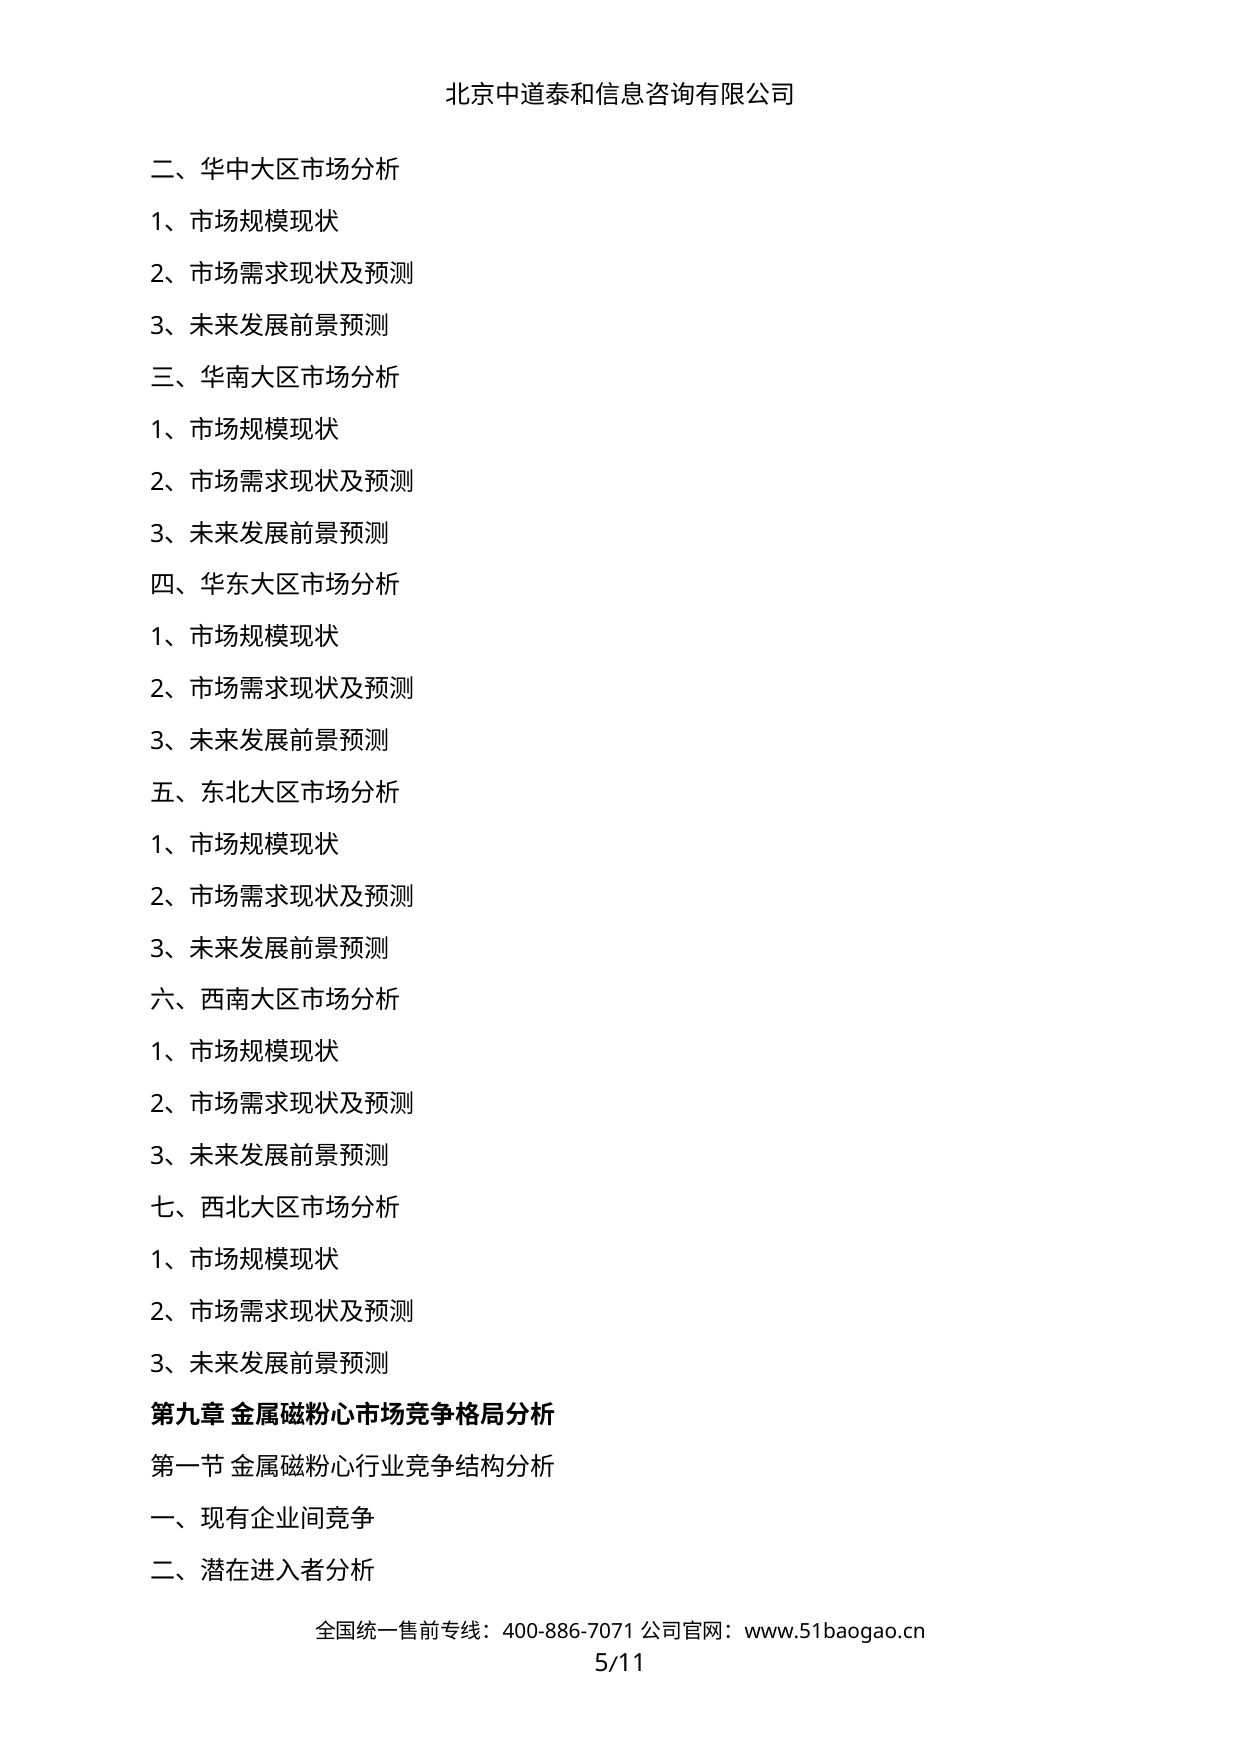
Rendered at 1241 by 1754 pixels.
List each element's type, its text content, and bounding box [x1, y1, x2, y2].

text 1、市场规模现状 [150, 1032, 1090, 1068]
text 3、未来发展前景预测 [150, 513, 1090, 549]
text 第一节 金属磁粉心行业竞争结构分析 [150, 1447, 1090, 1483]
text 1、市场规模现状 [150, 617, 1090, 653]
text 3、未来发展前景预测 [150, 1343, 1090, 1379]
text 二、潜在进入者分析 [150, 1551, 1090, 1587]
text 2、市场需求现状及预测 [150, 1084, 1090, 1120]
text 3、未来发展前景预测 [150, 1136, 1090, 1172]
text 3、未来发展前景预测 [150, 928, 1090, 964]
text 1、市场规模现状 [150, 824, 1090, 861]
text 2、市场需求现状及预测 [150, 1291, 1090, 1327]
text 一、现有企业间竞争 [150, 1499, 1090, 1535]
text 2、市场需求现状及预测 [150, 461, 1090, 497]
text 3、未来发展前景预测 [150, 306, 1090, 342]
text 第九章 金属磁粉心市场竞争格局分析 [150, 1395, 1090, 1431]
text 四、华东大区市场分析 [150, 565, 1090, 601]
text 1、市场规模现状 [150, 202, 1090, 238]
text 七、西北大区市场分析 [150, 1187, 1090, 1224]
text 六、西南大区市场分析 [150, 980, 1090, 1016]
text 1、市场规模现状 [150, 1239, 1090, 1276]
text 三、华南大区市场分析 [150, 357, 1090, 394]
text 1、市场规模现状 [150, 409, 1090, 446]
text 3、未来发展前景预测 [150, 721, 1090, 757]
text 2、市场需求现状及预测 [150, 254, 1090, 290]
text 二、华中大区市场分析 [150, 150, 1090, 186]
text 2、市场需求现状及预测 [150, 669, 1090, 705]
text 2、市场需求现状及预测 [150, 876, 1090, 912]
text 五、东北大区市场分析 [150, 772, 1090, 809]
